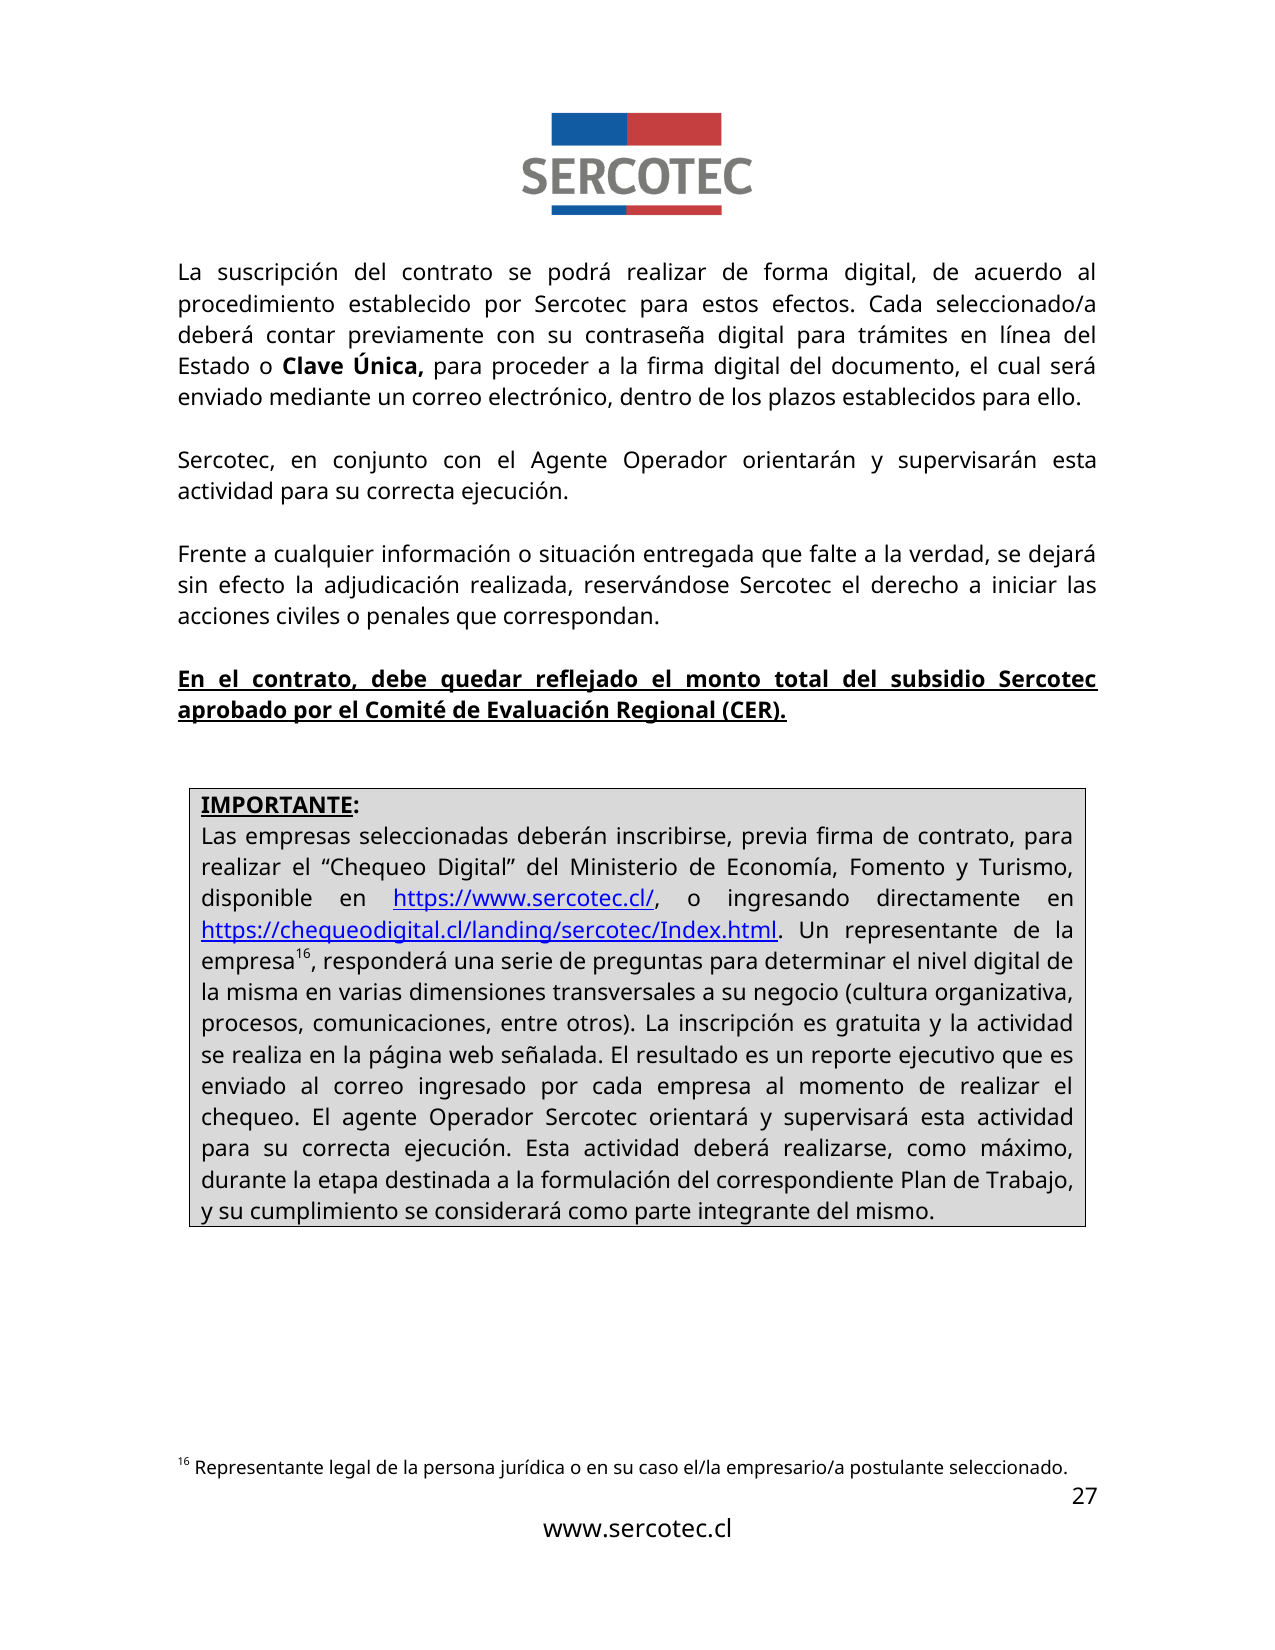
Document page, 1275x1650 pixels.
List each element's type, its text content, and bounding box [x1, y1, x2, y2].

text Sercotec, en conjunto con el Agente Operador orientarán y supervisarán esta actividad para su correcta ejecución. [177, 444, 1098, 506]
text Frente a cualquier información o situación entregada que falte a la verdad, se dejará sin efecto la adjudicación realizada, reservándose Sercotec el derecho a iniciar las acciones civiles o penales que correspondan. [177, 537, 1098, 631]
picture [512, 105, 763, 225]
text La suscripción del contrato se podrá realizar de forma digital, de acuerdo al procedimiento establecido por Sercotec para estos efectos. Cada seleccionado/a deberá contar previamente con su contraseña digital para trámites en línea del Estado o Clave Única, para proceder a la firma digital del documento, el cual será enviado mediante un correo electrónico, dentro de los plazos establecidos para ello. [177, 256, 1098, 412]
list En el contrato, debe quedar reflejado el monto total del subsidio Sercotec aprobado por el Comité de Evaluación Regional (CER). [177, 690, 1098, 725]
list En el contrato, debe quedar reflejado el monto total del subsidio Sercotec aprobado por el Comité de Evaluación Regional (CER). [177, 662, 1098, 689]
table_header IMPORTANTE: Las empresas seleccionadas deberán inscribirse, previa firma de contrato, para realizar el “Chequeo Digital” del Ministerio de Economía, Fomento y Turismo, disponible en https://www.sercotec.cl/, o ingresando directamente en https://chequeodigital.cl/landing/sercotec/Index.html. Un representante de la empresa, responderá una serie de preguntas para determinar el nivel digital de la misma en varias dimensiones transversales a su negocio (cultura organizativa, procesos, comunicaciones, entre otros). La inscripción es gratuita y la actividad se realiza en la página web señalada. El resultado es un reporte ejecutivo que es enviado al correo ingresado por cada empresa al momento de realizar el chequeo. El agente Operador Sercotec orientará y supervisará esta actividad para su correcta ejecución. Esta actividad deberá realizarse, como máximo, durante la etapa destinada a la formulación del correspondiente Plan de Trabajo, y su cumplimiento se considerará como parte integrante del mismo. [190, 789, 1085, 1226]
